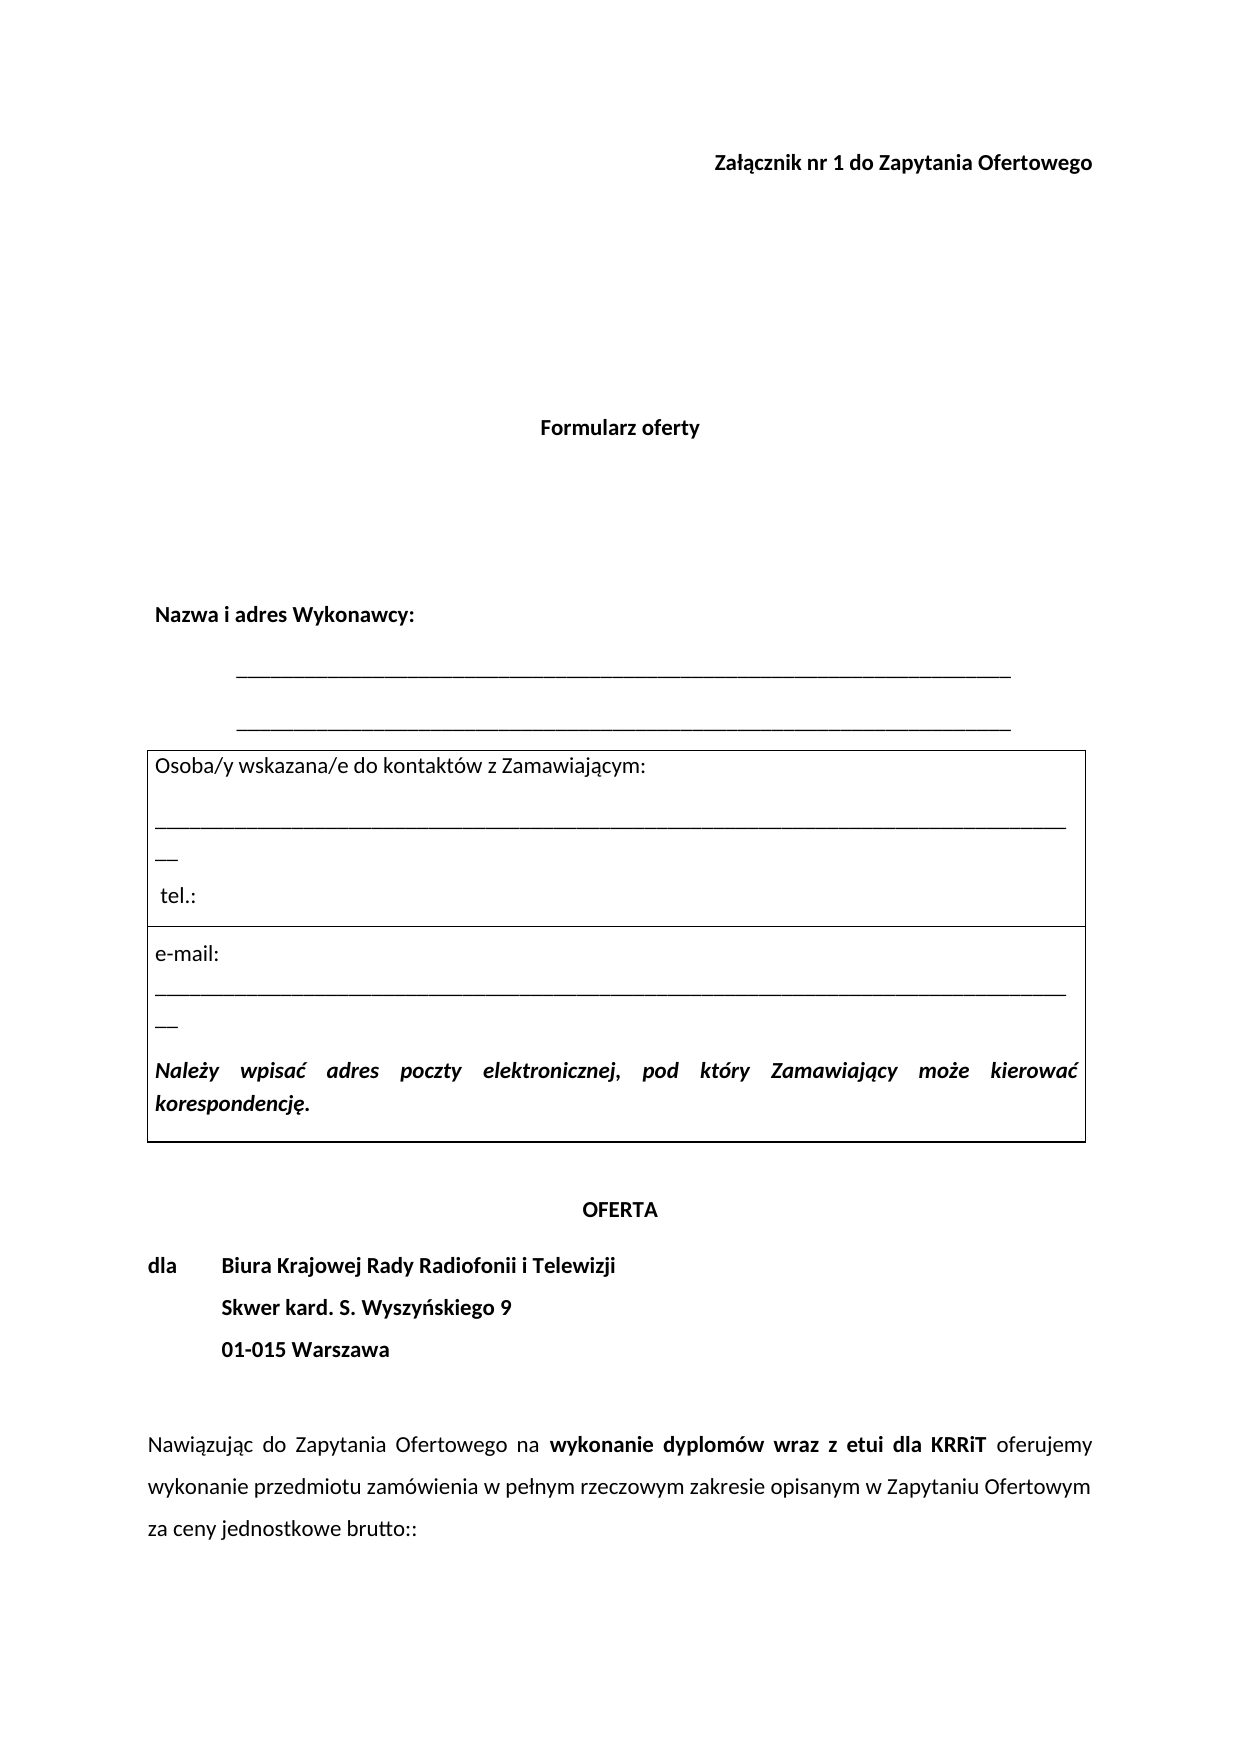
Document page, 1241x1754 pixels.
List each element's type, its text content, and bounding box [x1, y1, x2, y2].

table_header Nazwa i adres Wykonawcy: ____________________________________________________________________ ____________________________________________________________________ [148, 600, 1085, 750]
table_cell Osoba/y wskazana/e do kontaktów z Zamawiającym: __________________________________________________________________________________ tel.: [148, 751, 1085, 926]
subtitle Formularz oferty [148, 413, 1093, 441]
text Skwer kard. S. Wyszyńskiego 9 [148, 1293, 1093, 1321]
table_cell e-mail: __________________________________________________________________________________ Należy wpisać adres poczty elektronicznej, pod który Zamawiający może kierować korespondencję. [148, 927, 1085, 1141]
text Nawiązując do Zapytania Ofertowego na wykonanie dyplomów wraz z etui dla KRRiT oferujemy wykonanie przedmiotu zamówienia w pełnym rzeczowym zakresie opisanym w Zapytaniu Ofertowym za ceny jednostkowe brutto:: [148, 1430, 1093, 1542]
text 01-015 Warszawa [148, 1335, 1093, 1363]
subtitle OFERTA [148, 1195, 1093, 1223]
text dla Biura Krajowej Rady Radiofonii i Telewizji [148, 1251, 1093, 1279]
text Załącznik nr 1 do Zapytania Ofertowego [148, 148, 1093, 176]
